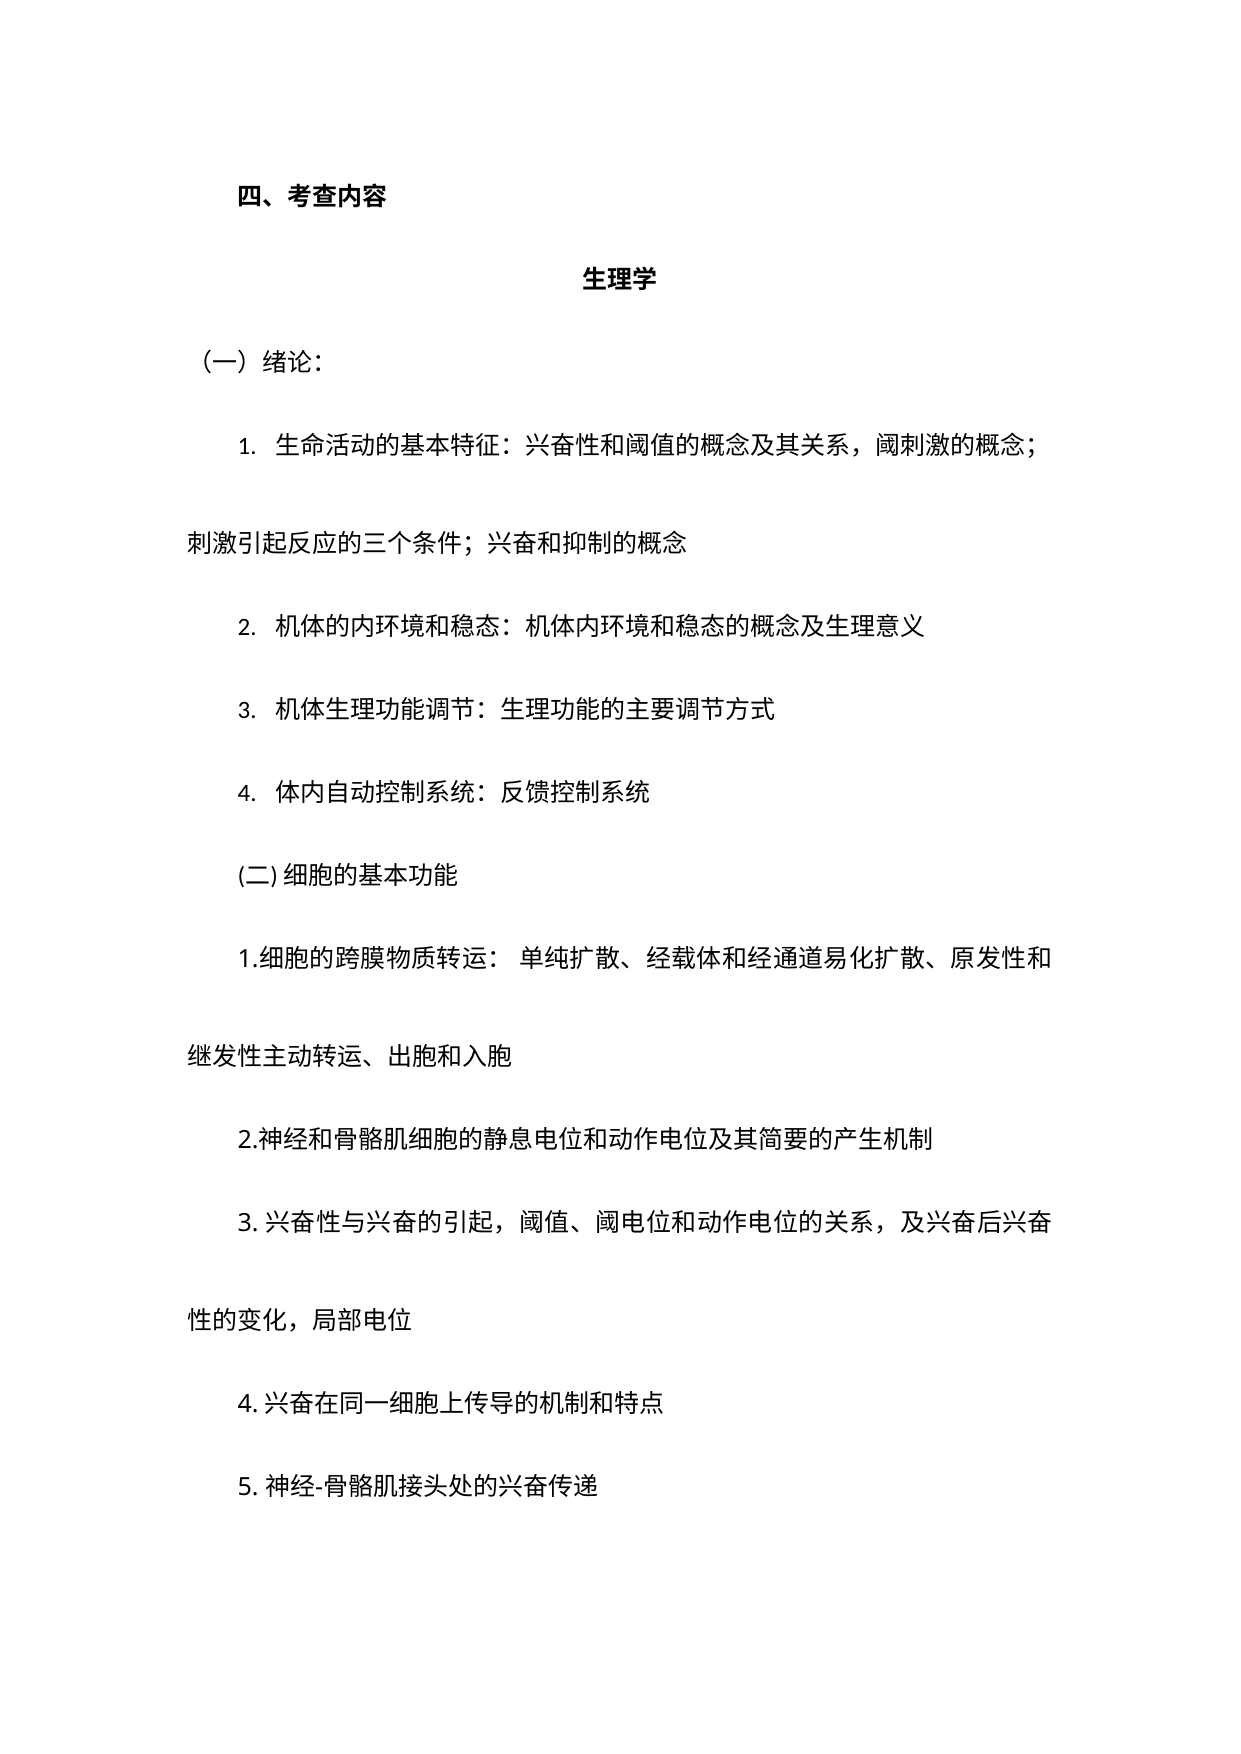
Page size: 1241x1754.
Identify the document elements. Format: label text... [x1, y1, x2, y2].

text 4. 体内自动控制系统：反馈控制系统 [187, 758, 1053, 823]
text （一）绪论： [187, 328, 1053, 393]
text 3. 机体生理功能调节：生理功能的主要调节方式 [187, 675, 1053, 740]
text 5. 神经-骨骼肌接头处的兴奋传递 [187, 1452, 1053, 1517]
text 1. 生命活动的基本特征：兴奋性和阈值的概念及其关系，阈刺激的概念；刺激引起反应的三个条件；兴奋和抑制的概念 [187, 411, 1053, 574]
text 2.神经和骨骼肌细胞的静息电位和动作电位及其简要的产生机制 [187, 1105, 1053, 1170]
text 4. 兴奋在同一细胞上传导的机制和特点 [187, 1369, 1053, 1434]
text 3. 兴奋性与兴奋的引起，阈值、阈电位和动作电位的关系，及兴奋后兴奋性的变化，局部电位 [187, 1188, 1053, 1351]
text 2. 机体的内环境和稳态：机体内环境和稳态的概念及生理意义 [187, 592, 1053, 657]
text 1.细胞的跨膜物质转运： 单纯扩散、经载体和经通道易化扩散、原发性和继发性主动转运、出胞和入胞 [187, 924, 1053, 1087]
text 四、考查内容 [187, 162, 1053, 227]
text 生理学 [187, 245, 1053, 310]
text (二) 细胞的基本功能 [187, 841, 1053, 906]
